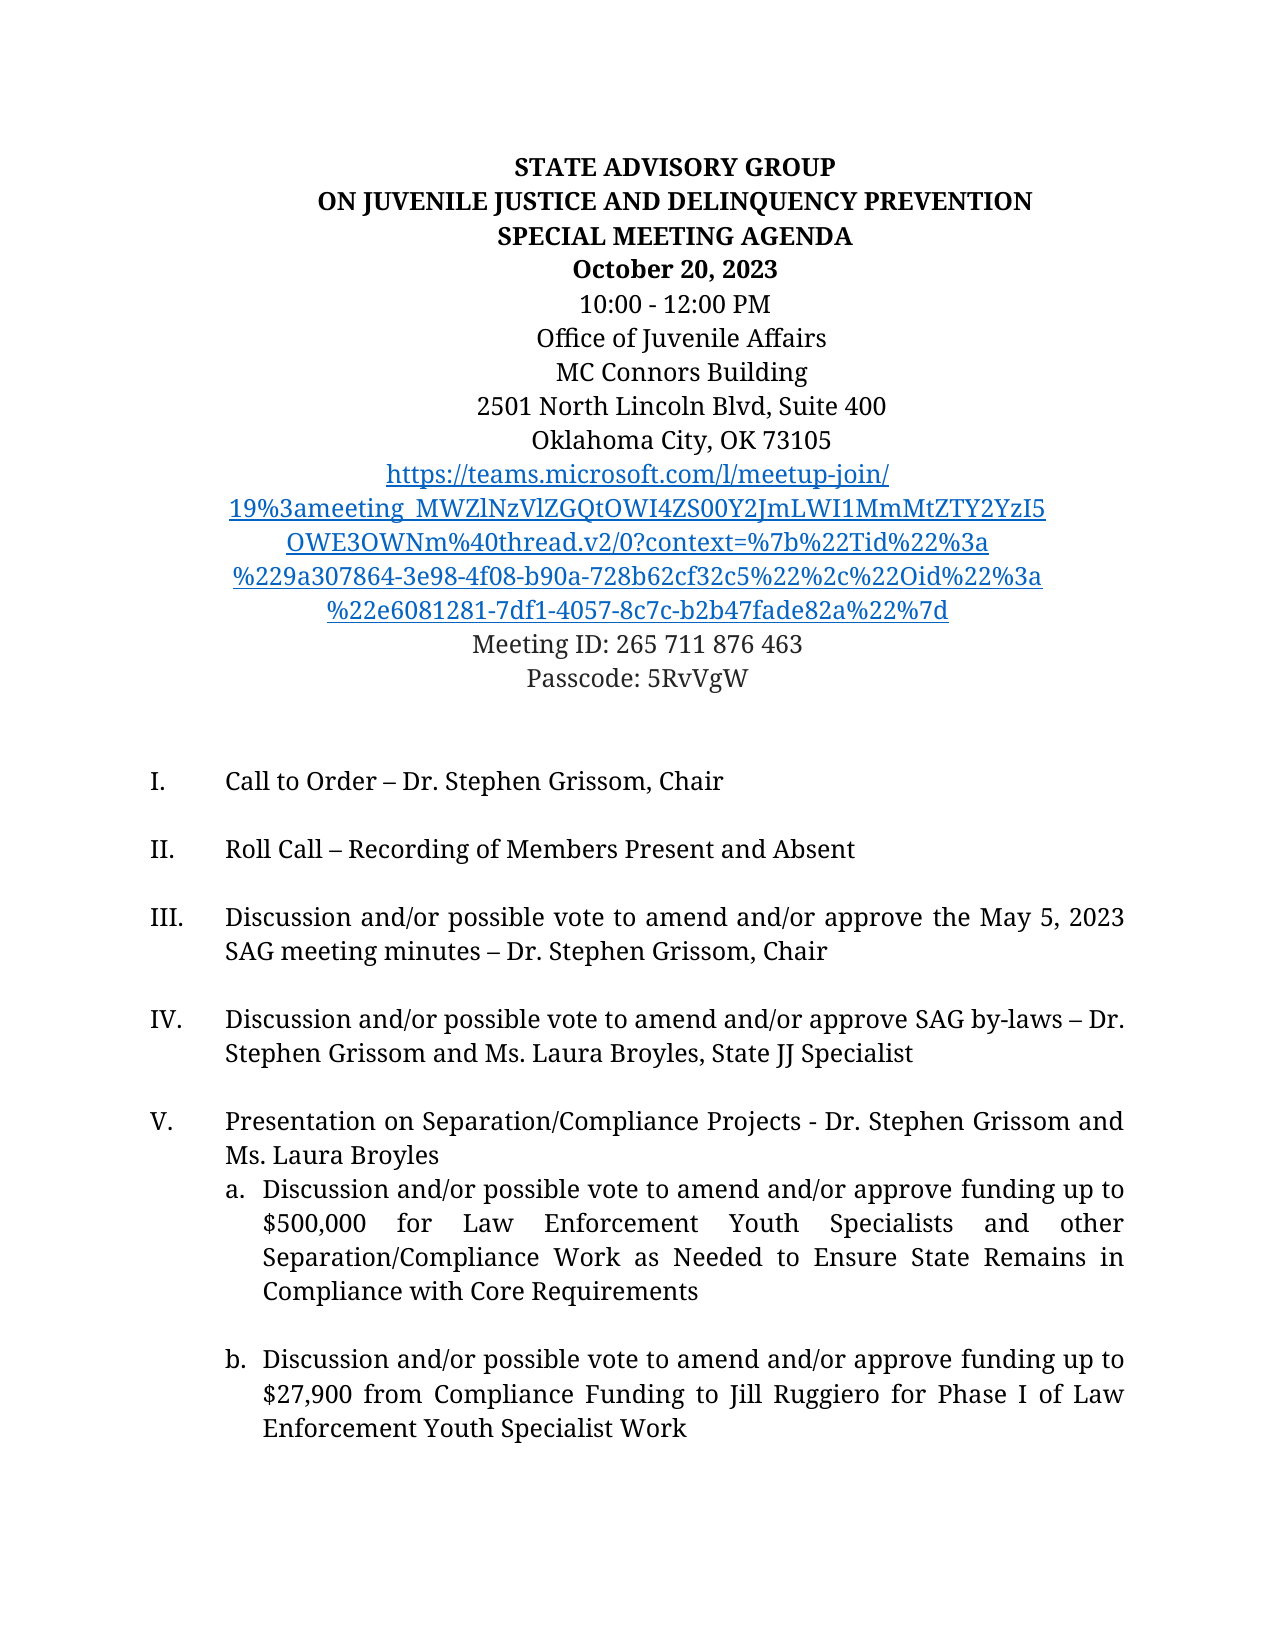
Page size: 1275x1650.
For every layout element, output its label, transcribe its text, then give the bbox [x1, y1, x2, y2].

text 2501 North Lincoln Blvd, Suite 400 [225, 388, 1138, 422]
text 10:00 - 12:00 PM [225, 286, 1125, 320]
text Oklahoma City, OK 73105 [225, 422, 1138, 457]
list Discussion and/or possible vote to amend and/or approve funding up to $500,000 for Law Enforcement Youth Specialists and other Separation/Compliance Work as Needed to Ensure State Remains in Compliance with Core Requirements [225, 1172, 1125, 1308]
list Discussion and/or possible vote to amend and/or approve the May 5, 2023 SAG meeting minutes – Dr. Stephen Grissom, Chair [150, 899, 1125, 967]
title SPECIAL MEETING AGENDA [225, 218, 1125, 252]
list Discussion and/or possible vote to amend and/or approve funding up to $27,900 from Compliance Funding to Jill Ruggiero for Phase I of Law Enforcement Youth Specialist Work [225, 1342, 1125, 1444]
text STATE ADVISORY GROUP [225, 150, 1125, 184]
text ON JUVENILE JUSTICE AND DELINQUENCY PREVENTION [225, 184, 1125, 218]
text Passcode: 5RvVgW [225, 661, 1050, 695]
list Presentation on Separation/Compliance Projects - Dr. Stephen Grissom and Ms. Laura Broyles [150, 1104, 1125, 1172]
text Office of Juvenile Affairs [225, 320, 1138, 354]
text https://teams.microsoft.com/l/meetup-join/19%3ameeting_MWZlNzVlZGQtOWI4ZS00Y2JmLWI1MmMtZTY2YzI5OWE3OWNm%40thread.v2/0?context=%7b%22Tid%22%3a%229a307864-3e98-4f08-b90a-728b62cf32c5%22%2c%22Oid%22%3a%22e6081281-7df1-4057-8c7c-b2b47fade82a%22%7d [225, 457, 1050, 627]
text Meeting ID: 265 711 876 463 [225, 627, 1050, 661]
subtitle October 20, 2023 [225, 252, 1125, 286]
list Discussion and/or possible vote to amend and/or approve SAG by-laws – Dr. Stephen Grissom and Ms. Laura Broyles, State JJ Specialist [150, 1002, 1125, 1070]
subtitle Roll Call – Recording of Members Present and Absent [150, 831, 1125, 865]
text MC Connors Building [225, 354, 1138, 388]
subtitle Call to Order – Dr. Stephen Grissom, Chair [150, 763, 1125, 797]
